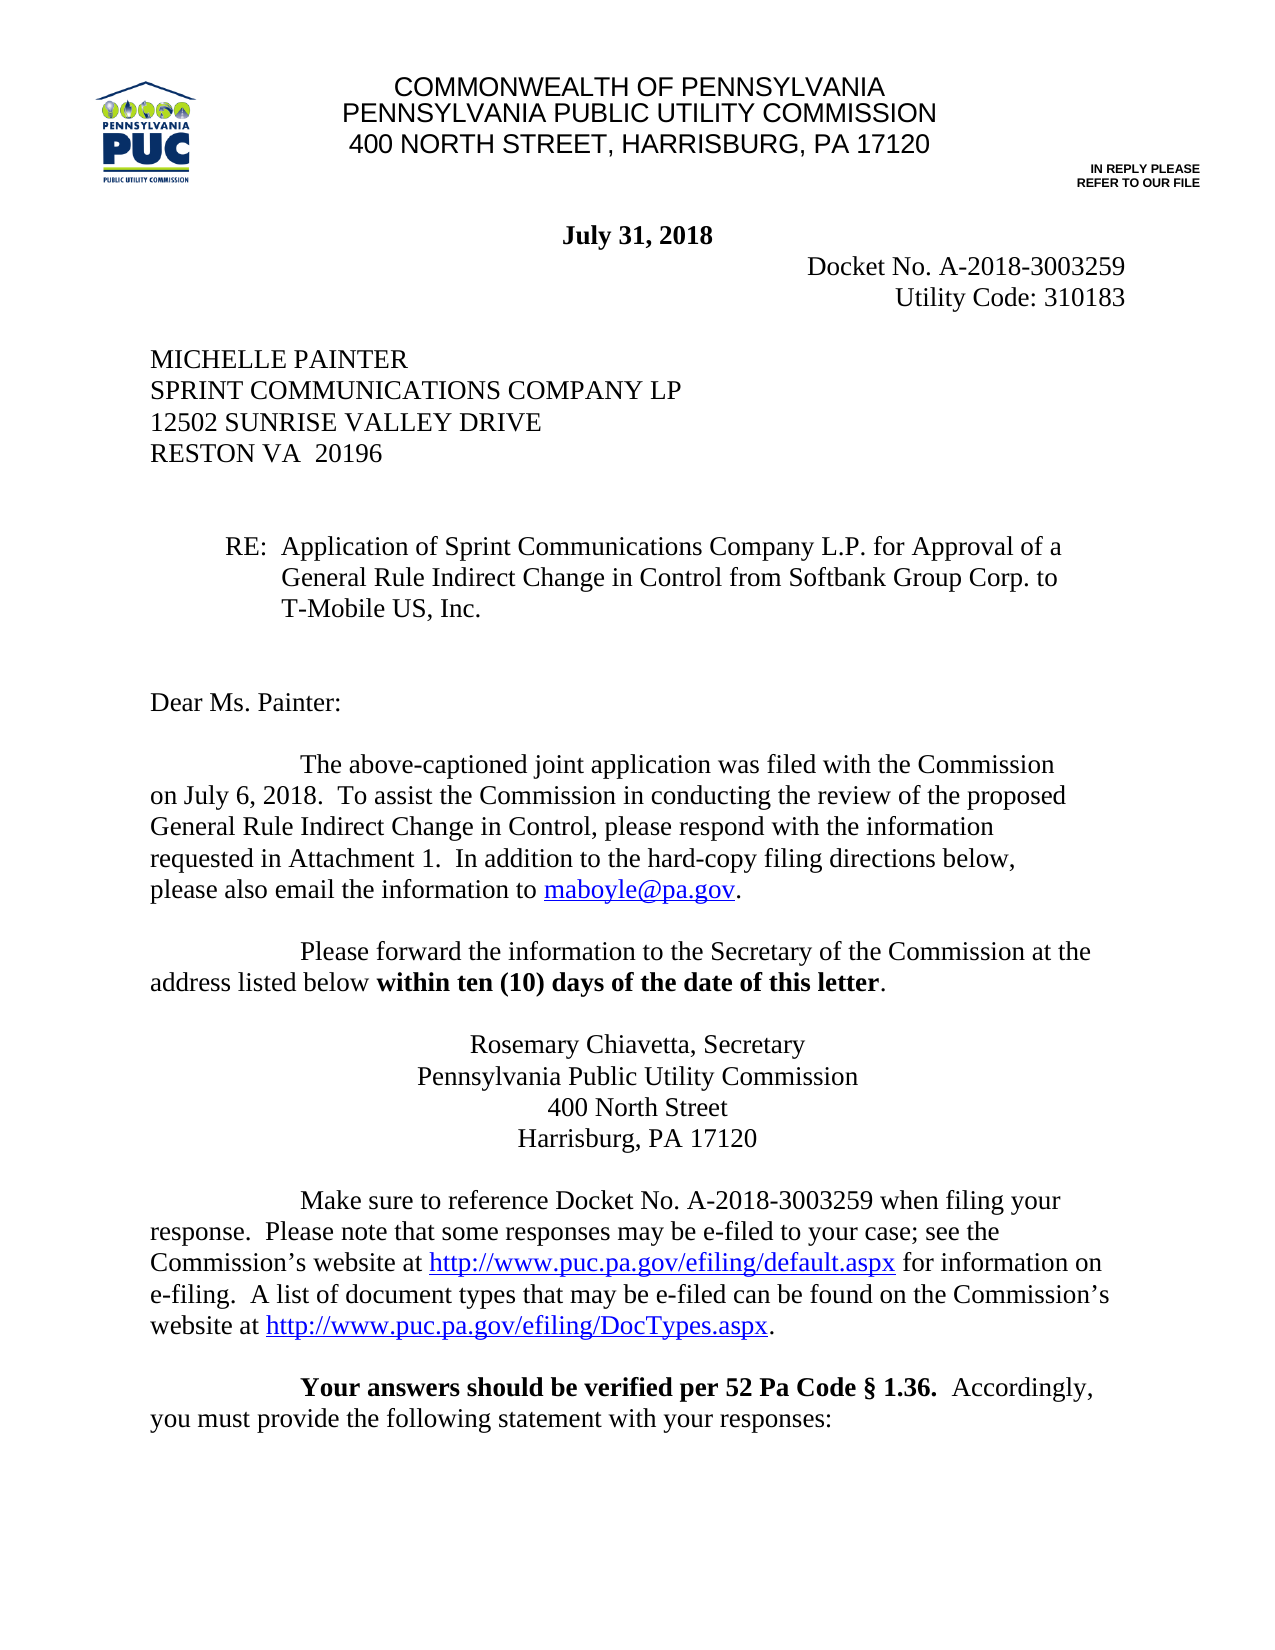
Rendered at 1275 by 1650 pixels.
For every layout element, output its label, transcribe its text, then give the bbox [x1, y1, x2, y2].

text The above-captioned joint application was filed with the Commission on July 6, 2018. To assist the Commission in conducting the review of the proposed General Rule Indirect Change in Control, please respond with the information requested in Attachment 1. In addition to the hard-copy filing directions below, please also email the information to maboyle@pa.gov. [150, 748, 1069, 904]
picture [88, 75, 203, 189]
text 400 North Street [150, 1091, 1125, 1122]
text Harrisburg, PA 17120 [150, 1122, 1125, 1153]
text RE: Application of Sprint Communications Company L.P. for Approval of a General Rule Indirect Change in Control from Softbank Group Corp. to T-Mobile US, Inc. [225, 530, 1125, 624]
text Your answers should be verified per 52 Pa Code § 1.36. Accordingly, you must provide the following statement with your responses: [150, 1371, 1134, 1433]
text MICHELLE PAINTER [150, 343, 1125, 374]
text Utility Code: 310183 [225, 281, 1125, 312]
text July 31, 2018 [150, 219, 1125, 250]
text Make sure to reference Docket No. A-2018-3003259 when filing your response. Please note that some responses may be e-filed to your case; see the Commission’s website at http://www.puc.pa.gov/efiling/default.aspx for information on e-filing. A list of document types that may be e-filed can be found on the Commission’s website at http://www.puc.pa.gov/efiling/DocTypes.aspx. [150, 1184, 1125, 1340]
text RESTON VA 20196 [150, 437, 1125, 468]
text Pennsylvania Public Utility Commission [150, 1060, 1125, 1091]
text SPRINT COMMUNICATIONS COMPANY LP [150, 374, 1125, 406]
text 12502 SUNRISE VALLEY DRIVE [150, 406, 1125, 437]
text Please forward the information to the Secretary of the Commission at the address listed below within ten (10) days of the date of this letter. [150, 935, 1125, 997]
text Rosemary Chiavetta, Secretary [150, 1028, 1125, 1060]
text Docket No. A-2018-3003259 [225, 250, 1125, 281]
text Dear Ms. Painter: [150, 686, 1125, 717]
